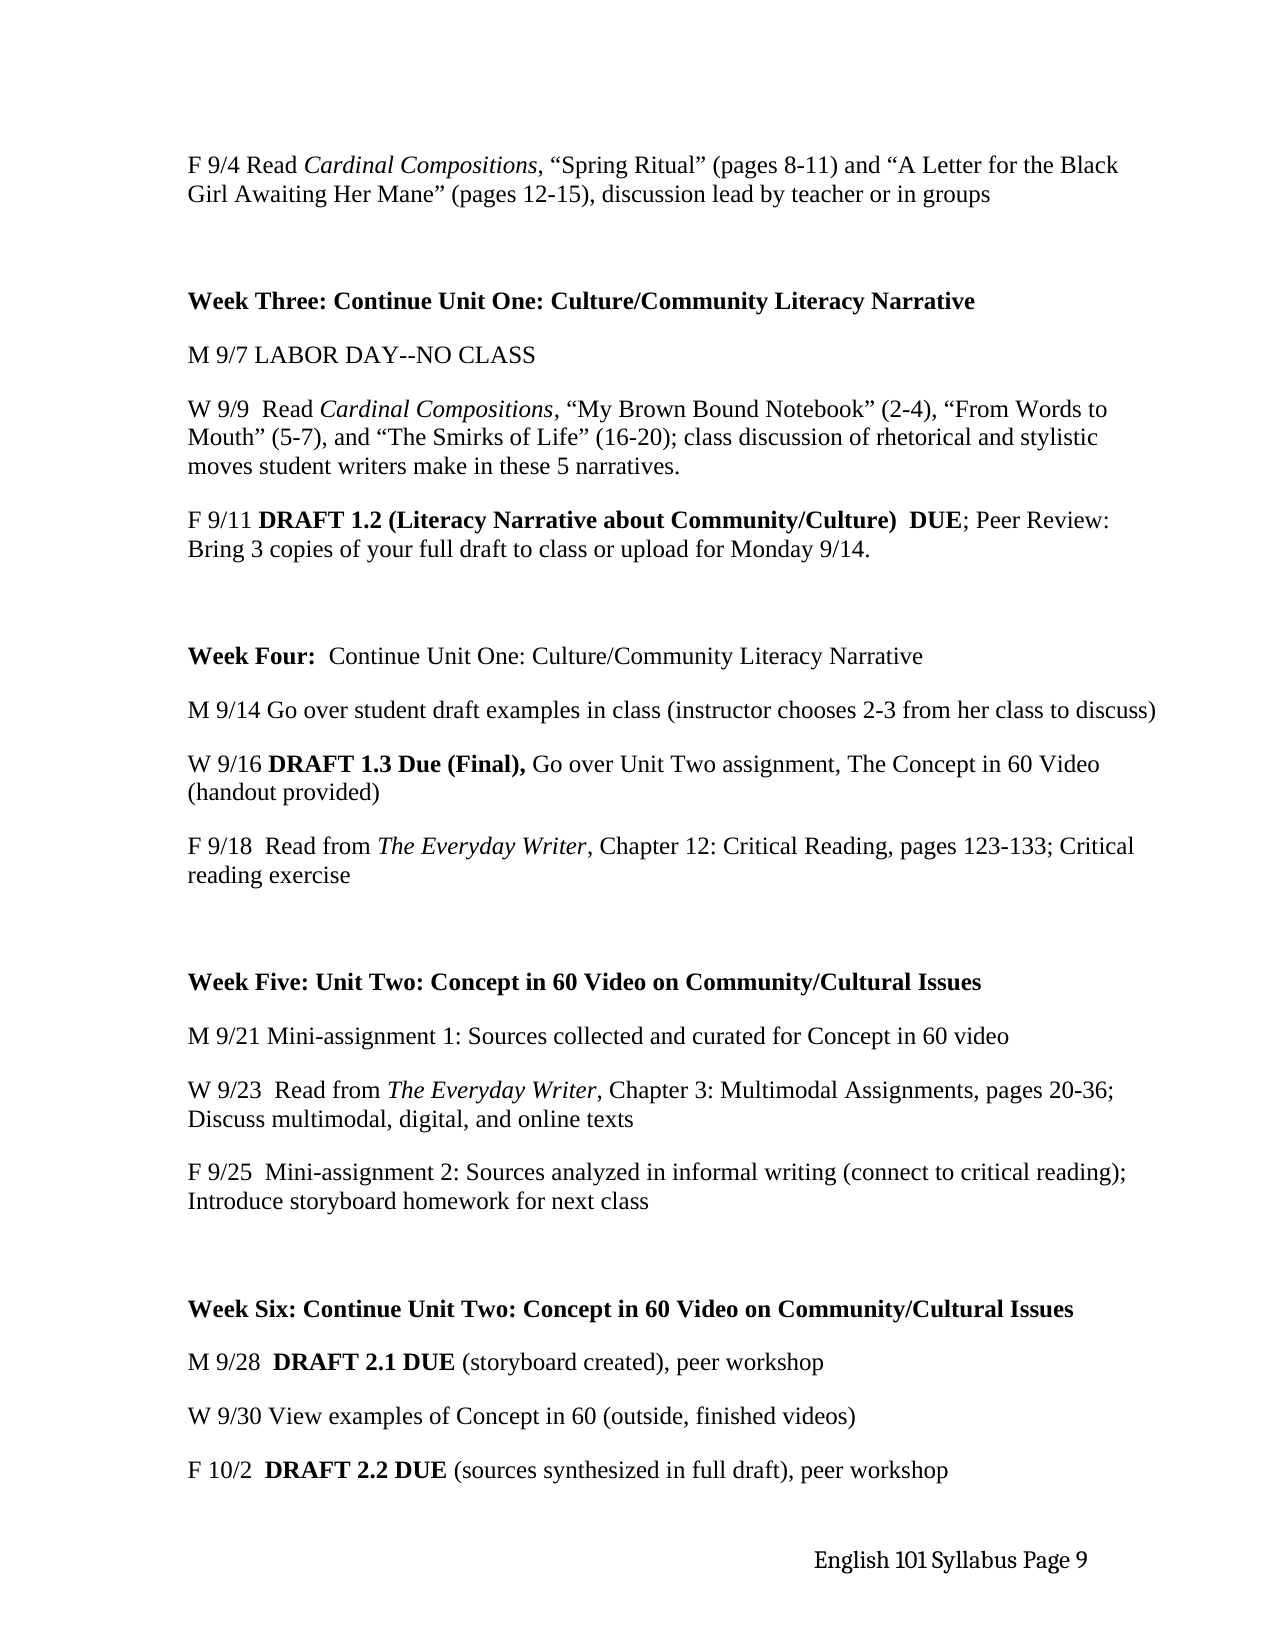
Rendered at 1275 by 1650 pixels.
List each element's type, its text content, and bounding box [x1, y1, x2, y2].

text W 9/9 Read Cardinal Compositions, “My Brown Bound Notebook” (2-4), “From Words to Mouth” (5-7), and “The Smirks of Life” (16-20); class discussion of rhetorical and stylistic moves student writers make in these 5 narratives. [187, 394, 1162, 480]
text W 9/30 View examples of Concept in 60 (outside, finished videos) [187, 1401, 1162, 1430]
text F 9/11 DRAFT 1.2 (Literacy Narrative about Community/Culture) DUE; Peer Review: Bring 3 copies of your full draft to class or upload for Monday 9/14. [187, 505, 1162, 562]
text M 9/28 DRAFT 2.1 DUE (storyboard created), peer workshop [187, 1347, 1162, 1376]
text Week Four: Continue Unit One: Culture/Community Literacy Narrative [187, 641, 1162, 670]
text M 9/21 Mini-assignment 1: Sources collected and curated for Concept in 60 video [187, 1021, 1162, 1050]
text M 9/7 LABOR DAY--NO CLASS [187, 340, 1162, 369]
text Week Five: Unit Two: Concept in 60 Video on Community/Cultural Issues [187, 967, 1162, 996]
text Week Three: Continue Unit One: Culture/Community Literacy Narrative [187, 286, 1162, 315]
text F 9/4 Read Cardinal Compositions, “Spring Ritual” (pages 8-11) and “A Letter for the Black Girl Awaiting Her Mane” (pages 12-15), discussion lead by teacher or in groups [187, 150, 1162, 207]
text M 9/14 Go over student draft examples in class (instructor chooses 2-3 from her class to discuss) [187, 695, 1162, 724]
text W 9/16 DRAFT 1.3 Due (Final), Go over Unit Two assignment, The Concept in 60 Video (handout provided) [187, 749, 1162, 806]
text W 9/23 Read from The Everyday Writer, Chapter 3: Multimodal Assignments, pages 20-36; Discuss multimodal, digital, and online texts [187, 1075, 1162, 1132]
text Week Six: Continue Unit Two: Concept in 60 Video on Community/Cultural Issues [187, 1294, 1162, 1322]
text F 9/25 Mini-assignment 2: Sources analyzed in informal writing (connect to critical reading); Introduce storyboard homework for next class [187, 1157, 1162, 1215]
text F 10/2 DRAFT 2.2 DUE (sources synthesized in full draft), peer workshop [187, 1455, 1162, 1484]
text F 9/18 Read from The Everyday Writer, Chapter 12: Critical Reading, pages 123-133; Critical reading exercise [187, 831, 1162, 889]
